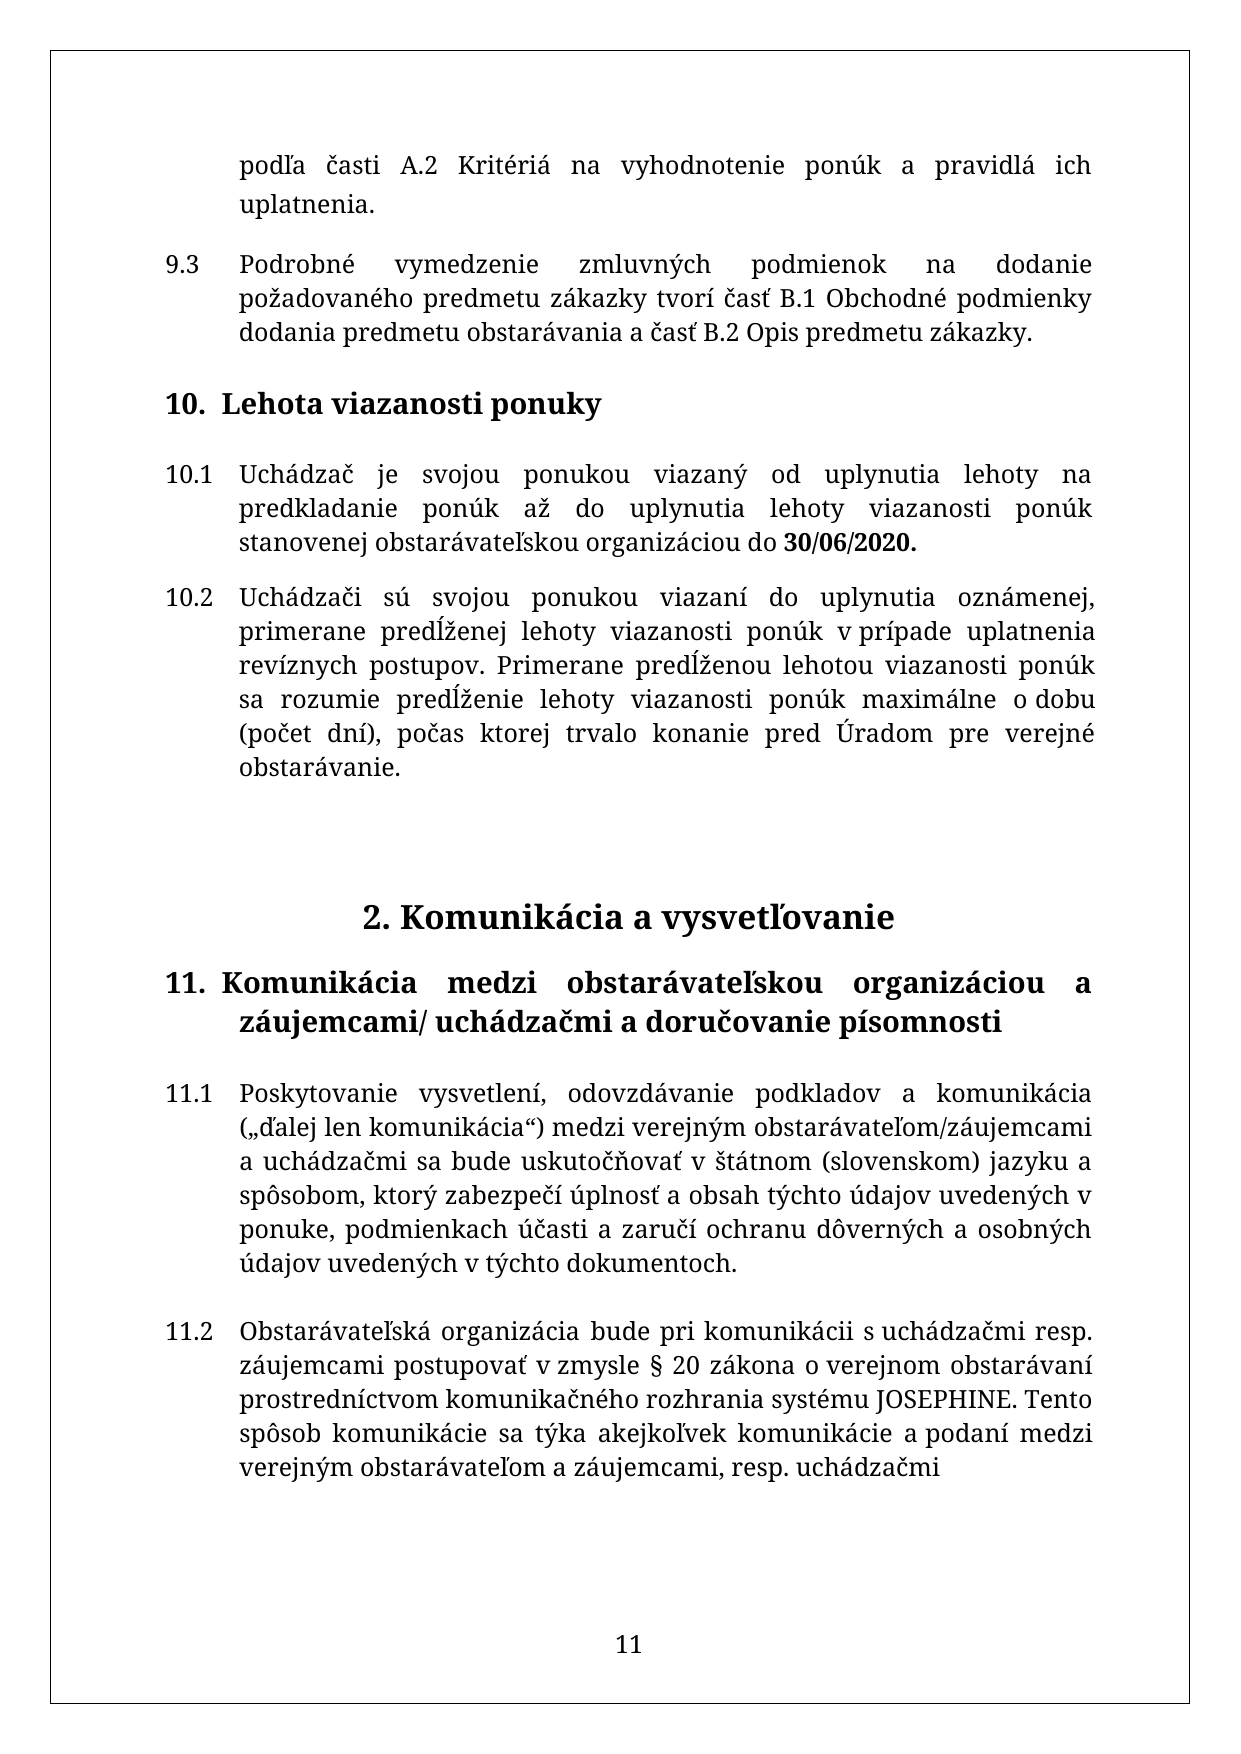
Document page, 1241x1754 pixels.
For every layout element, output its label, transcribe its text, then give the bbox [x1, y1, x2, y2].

text 10.1 Uchádzač je svojou ponukou viazaný od uplynutia lehoty na predkladanie ponúk až do uplynutia lehoty viazanosti ponúk stanovenej obstarávateľskou organizáciou do 30/06/2020. [165, 457, 1093, 559]
list Obstarávateľská organizácia bude pri komunikácii s uchádzačmi resp. záujemcami postupovať v zmysle § 20 zákona o verejnom obstarávaní prostredníctvom komunikačného rozhrania systému JOSEPHINE. Tento spôsob komunikácie sa týka akejkoľvek komunikácie a podaní medzi verejným obstarávateľom a záujemcami, resp. uchádzačmi [165, 1314, 1093, 1484]
subtitle 2. Komunikácia a vysvetľovanie [165, 894, 1093, 939]
text 9.3 Podrobné vymedzenie zmluvných podmienok na dodanie požadovaného predmetu zákazky tvorí časť B.1 Obchodné podmienky dodania predmetu obstarávania a časť B.2 Opis predmetu zákazky. [165, 247, 1093, 349]
list Poskytovanie vysvetlení, odovzdávanie podkladov a komunikácia („ďalej len komunikácia“) medzi verejným obstarávateľom/záujemcami a uchádzačmi sa bude uskutočňovať v štátnom (slovenskom) jazyku a spôsobom, ktorý zabezpečí úplnosť a obsah týchto údajov uvedených v ponuke, podmienkach účasti a zaručí ochranu dôverných a osobných údajov uvedených v týchto dokumentoch. [165, 1075, 1093, 1280]
subtitle Komunikácia medzi obstarávateľskou organizáciou a záujemcami/ uchádzačmi a doručovanie písomnosti [165, 962, 1093, 1041]
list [165, 147, 1093, 221]
subtitle Lehota viazanosti ponuky [165, 383, 1093, 423]
text 10.2 Uchádzači sú svojou ponukou viazaní do uplynutia oznámenej, primerane predĺženej lehoty viazanosti ponúk v prípade uplatnenia revíznych postupov. Primerane predĺženou lehotou viazanosti ponúk sa rozumie predĺženie lehoty viazanosti ponúk maximálne o dobu (počet dní), počas ktorej trvalo konanie pred Úradom pre verejné obstarávanie. [165, 580, 1096, 784]
